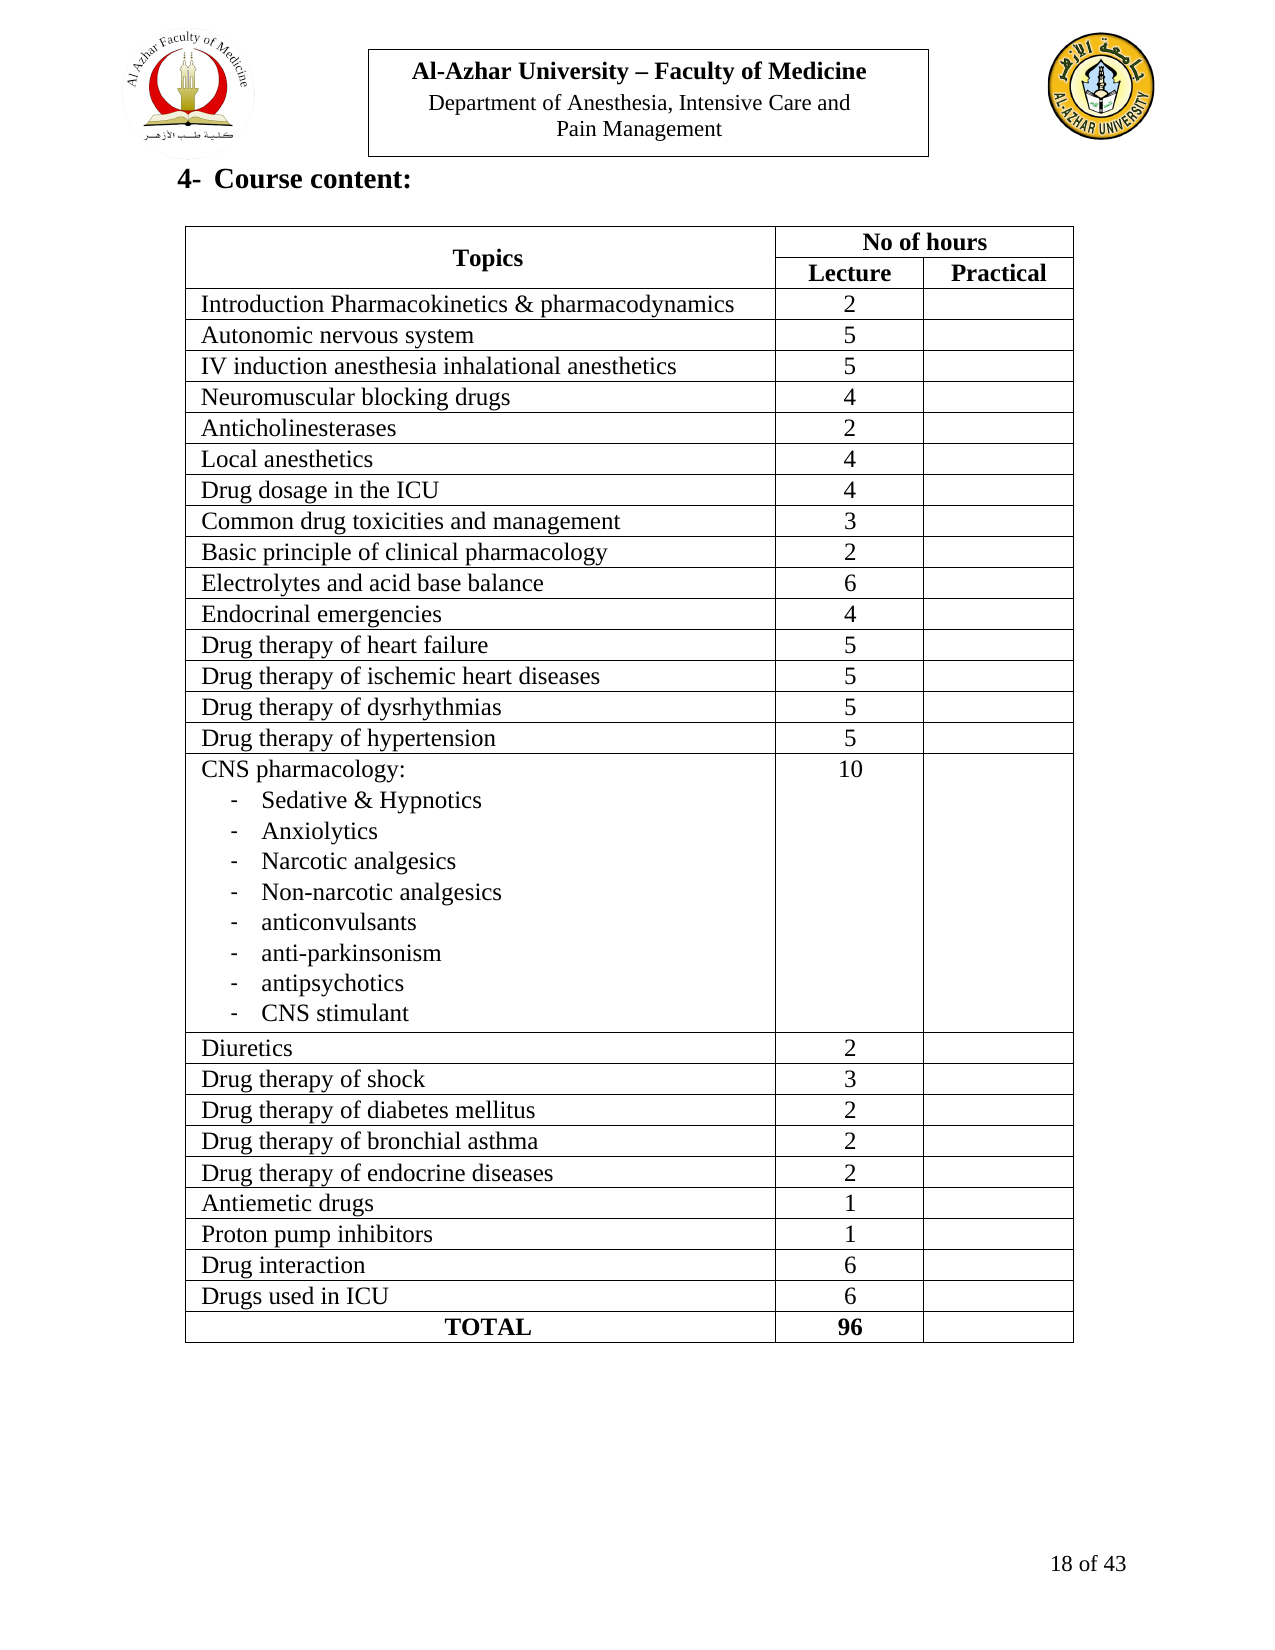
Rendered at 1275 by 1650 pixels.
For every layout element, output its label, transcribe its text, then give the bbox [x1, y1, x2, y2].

table_cell 1 [776, 1188, 923, 1218]
table_cell 96 [776, 1312, 923, 1342]
table_cell [924, 413, 1073, 443]
table_cell 6 [776, 1250, 923, 1280]
table_cell [924, 1281, 1073, 1311]
table_cell 5 [776, 630, 923, 660]
table_cell 3 [776, 506, 923, 536]
table_cell 2 [776, 289, 923, 319]
table_cell [924, 320, 1073, 350]
table_cell Drug dosage in the ICU [186, 475, 775, 505]
table_cell Introduction Pharmacokinetics & pharmacodynamics [186, 289, 775, 319]
table_cell [924, 1312, 1073, 1342]
table_cell 2 [776, 537, 923, 567]
table_cell Lecture [776, 258, 923, 288]
table_header No of hours [776, 227, 1073, 257]
table_cell Antiemetic drugs [186, 1188, 775, 1218]
table_cell Drug therapy of endocrine diseases [186, 1157, 775, 1187]
table_cell TOTAL [186, 1312, 775, 1342]
table_cell 2 [776, 413, 923, 443]
subtitle Course content: [177, 162, 1217, 195]
table_cell Local anesthetics [186, 444, 775, 474]
table_cell 2 [776, 1095, 923, 1125]
table_cell Practical [924, 258, 1073, 288]
table_cell [924, 568, 1073, 598]
table_cell 5 [776, 692, 923, 722]
table_cell [924, 382, 1073, 412]
table_cell 4 [776, 599, 923, 629]
table_cell [924, 506, 1073, 536]
table_cell [924, 537, 1073, 567]
table_cell Drug therapy of ischemic heart diseases [186, 661, 775, 691]
table_cell Endocrinal emergencies [186, 599, 775, 629]
table_cell Drug therapy of hypertension [186, 723, 775, 753]
table_cell 2 [776, 1157, 923, 1187]
table_cell [924, 351, 1073, 381]
table_cell 5 [776, 723, 923, 753]
table_cell 3 [776, 1064, 923, 1094]
table_cell Autonomic nervous system [186, 320, 775, 350]
table_cell 6 [776, 1281, 923, 1311]
table_cell 5 [776, 661, 923, 691]
table_cell [924, 1033, 1073, 1063]
table_cell 6 [776, 568, 923, 598]
picture [1047, 32, 1155, 140]
table_cell [924, 723, 1073, 753]
table_cell [924, 1188, 1073, 1218]
table_cell 2 [776, 1033, 923, 1063]
table_cell Drug therapy of heart failure [186, 630, 775, 660]
table_cell [924, 1095, 1073, 1125]
table_cell 10 [776, 754, 923, 1032]
table_cell 4 [776, 444, 923, 474]
table_cell [924, 754, 1073, 1032]
table_cell [924, 661, 1073, 691]
table_cell [924, 475, 1073, 505]
table_cell IV induction anesthesia inhalational anesthetics [186, 351, 775, 381]
table_cell Neuromuscular blocking drugs [186, 382, 775, 412]
table_cell [924, 1064, 1073, 1094]
table_cell Diuretics [186, 1033, 775, 1063]
table_cell [924, 1250, 1073, 1280]
table_cell Drug therapy of shock [186, 1064, 775, 1094]
table_cell Common drug toxicities and management [186, 506, 775, 536]
table_cell [924, 630, 1073, 660]
table_cell 5 [776, 320, 923, 350]
table_cell [924, 444, 1073, 474]
table_cell Proton pump inhibitors [186, 1219, 775, 1249]
table_cell Drugs used in ICU [186, 1281, 775, 1311]
table_cell Basic principle of clinical pharmacology [186, 537, 775, 567]
table_cell Electrolytes and acid base balance [186, 568, 775, 598]
table_cell Drug therapy of bronchial asthma [186, 1126, 775, 1156]
table_cell 5 [776, 351, 923, 381]
table_cell [924, 692, 1073, 722]
table_cell [924, 599, 1073, 629]
table_cell [924, 1157, 1073, 1187]
picture [115, 21, 260, 166]
table_cell Anticholinesterases [186, 413, 775, 443]
table_header Topics [186, 227, 775, 288]
table_cell Drug therapy of dysrhythmias [186, 692, 775, 722]
table_cell CNS pharmacology: Sedative & Hypnotics Anxiolytics Narcotic analgesics Non-narcotic analgesics anticonvulsants anti-parkinsonism antipsychotics CNS stimulant [186, 754, 775, 1032]
table_cell 1 [776, 1219, 923, 1249]
table_cell 2 [776, 1126, 923, 1156]
table_cell [924, 289, 1073, 319]
table_cell [924, 1126, 1073, 1156]
table_cell 4 [776, 382, 923, 412]
table_cell Drug therapy of diabetes mellitus [186, 1095, 775, 1125]
table_cell Drug interaction [186, 1250, 775, 1280]
table_cell [924, 1219, 1073, 1249]
table_cell 4 [776, 475, 923, 505]
